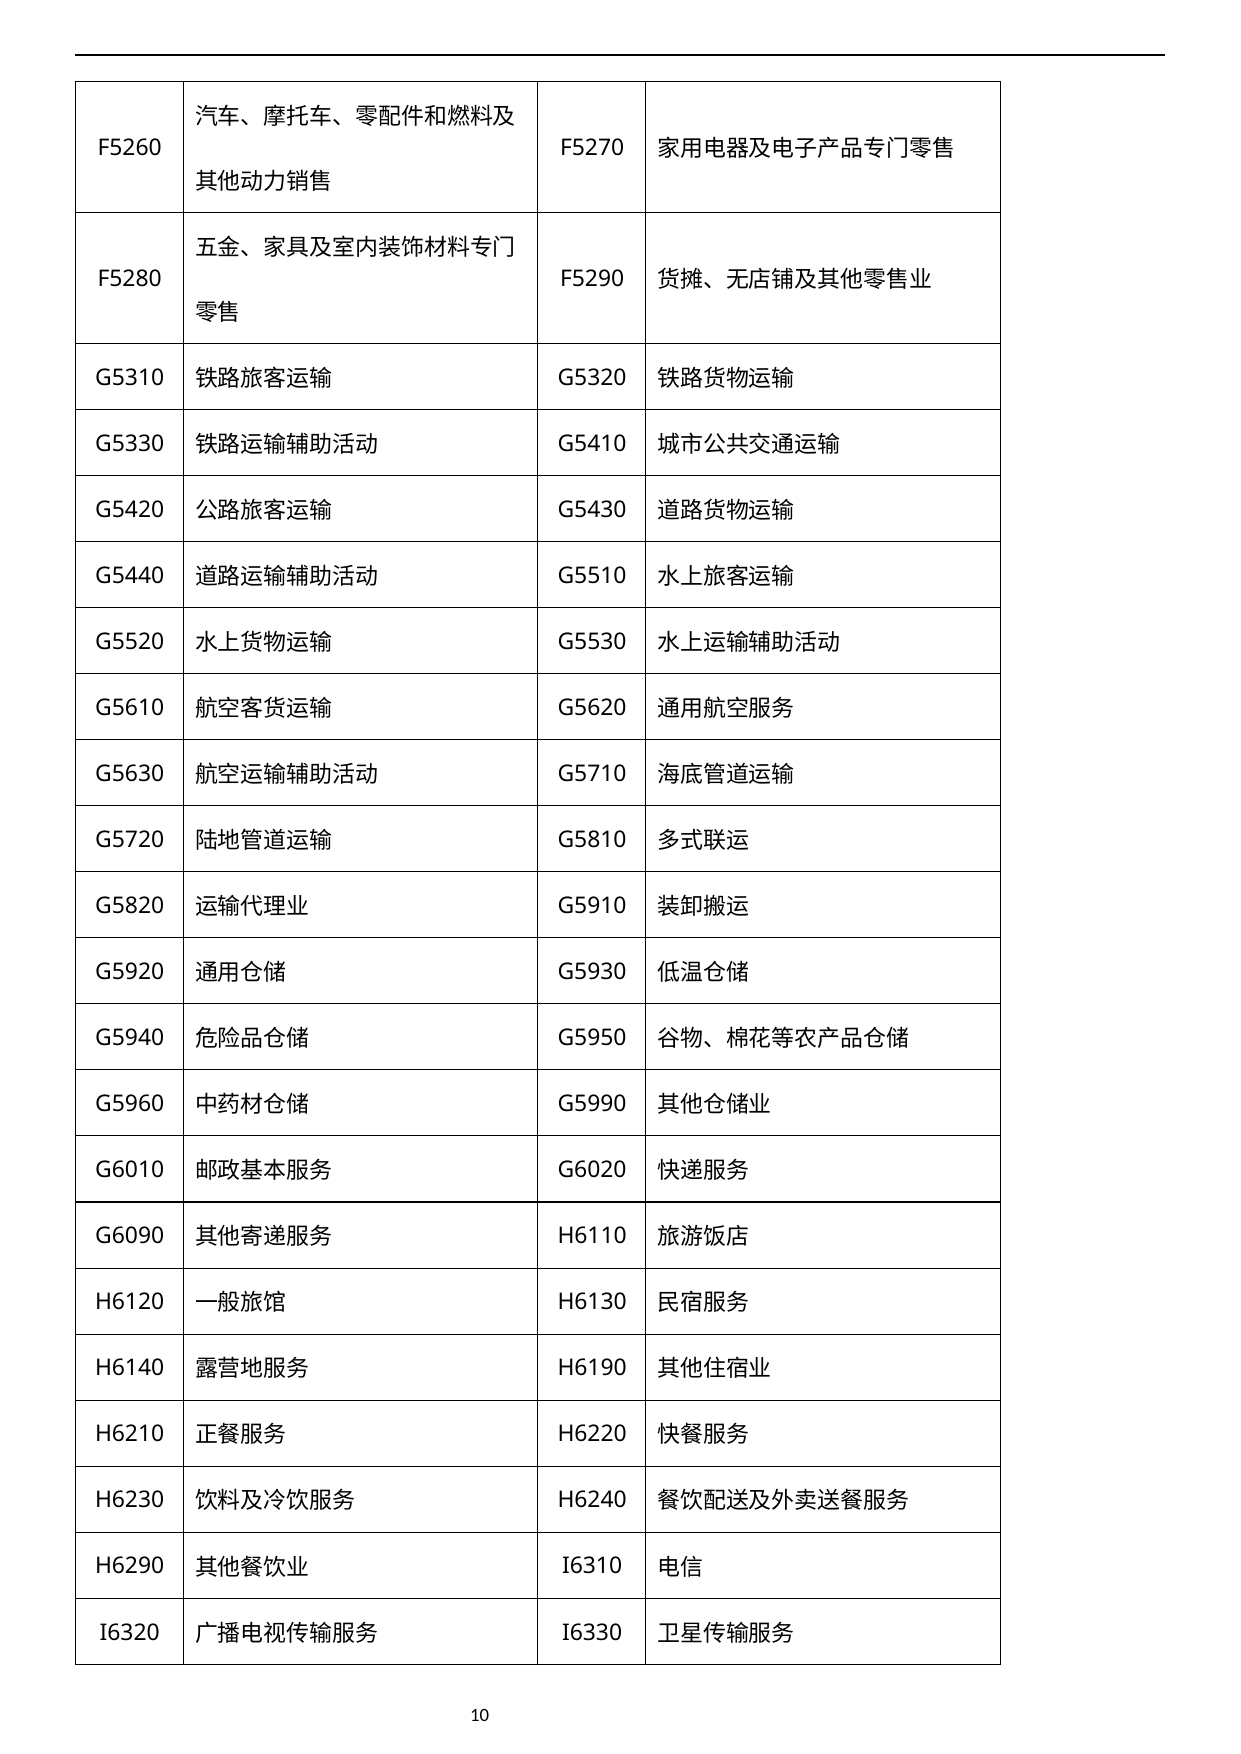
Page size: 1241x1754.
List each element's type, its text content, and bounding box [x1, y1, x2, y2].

table_cell I6320 [76, 1599, 183, 1664]
table_cell H6210 [76, 1401, 183, 1466]
table_cell G5420 [76, 476, 183, 541]
table_cell 海底管道运输 [646, 740, 1000, 805]
table_cell G6010 [76, 1136, 183, 1201]
table_cell 通用仓储 [184, 938, 537, 1003]
table_cell H6110 [538, 1203, 645, 1267]
table_cell 水上运输辅助活动 [646, 608, 1000, 673]
table_cell F5280 [76, 213, 183, 343]
table_cell 运输代理业 [184, 872, 537, 937]
table_cell G5510 [538, 542, 645, 607]
table_cell I6310 [538, 1533, 645, 1598]
table_cell 航空运输辅助活动 [184, 740, 537, 805]
table_cell F5270 [538, 82, 645, 212]
table_cell G5530 [538, 608, 645, 673]
table_cell F5260 [76, 82, 183, 212]
table_cell 饮料及冷饮服务 [184, 1467, 537, 1532]
table_cell 航空客货运输 [184, 674, 537, 739]
table_cell G5960 [76, 1070, 183, 1135]
table_cell 其他餐饮业 [184, 1533, 537, 1598]
table_cell G5940 [76, 1004, 183, 1069]
table_cell 公路旅客运输 [184, 476, 537, 541]
table_cell 旅游饭店 [646, 1203, 1000, 1267]
table_cell 谷物、棉花等农产品仓储 [646, 1004, 1000, 1069]
table_cell G5930 [538, 938, 645, 1003]
table_cell G5720 [76, 806, 183, 871]
table_cell G5920 [76, 938, 183, 1003]
table_cell 广播电视传输服务 [184, 1599, 537, 1664]
table_cell G5710 [538, 740, 645, 805]
table_cell 露营地服务 [184, 1335, 537, 1399]
table_cell 汽车、摩托车、零配件和燃料及其他动力销售 [184, 82, 537, 212]
table_cell 电信 [646, 1533, 1000, 1598]
table_cell 铁路旅客运输 [184, 344, 537, 409]
table_cell G5820 [76, 872, 183, 937]
table_cell 民宿服务 [646, 1269, 1000, 1333]
table_cell 道路货物运输 [646, 476, 1000, 541]
table_cell H6230 [76, 1467, 183, 1532]
table_cell G5520 [76, 608, 183, 673]
table_cell G5810 [538, 806, 645, 871]
table_cell F5290 [538, 213, 645, 343]
table_cell 铁路运输辅助活动 [184, 410, 537, 475]
table_cell 一般旅馆 [184, 1269, 537, 1333]
table_cell 陆地管道运输 [184, 806, 537, 871]
table_cell 卫星传输服务 [646, 1599, 1000, 1664]
table_cell 其他住宿业 [646, 1335, 1000, 1399]
table_cell G5950 [538, 1004, 645, 1069]
table_cell G5310 [76, 344, 183, 409]
table_cell 家用电器及电子产品专门零售 [646, 82, 1000, 212]
table_cell 快餐服务 [646, 1401, 1000, 1466]
table_cell 水上货物运输 [184, 608, 537, 673]
table_cell 货摊、无店铺及其他零售业 [646, 213, 1000, 343]
table_cell G6020 [538, 1136, 645, 1201]
table_cell G5410 [538, 410, 645, 475]
table_cell I6330 [538, 1599, 645, 1664]
table_cell 水上旅客运输 [646, 542, 1000, 607]
table_cell G5620 [538, 674, 645, 739]
table_cell 通用航空服务 [646, 674, 1000, 739]
table_cell 道路运输辅助活动 [184, 542, 537, 607]
table_cell 中药材仓储 [184, 1070, 537, 1135]
table_cell H6290 [76, 1533, 183, 1598]
table_cell G5320 [538, 344, 645, 409]
table_cell 铁路货物运输 [646, 344, 1000, 409]
table_cell 低温仓储 [646, 938, 1000, 1003]
table_cell G5910 [538, 872, 645, 937]
table_cell H6240 [538, 1467, 645, 1532]
table_cell 快递服务 [646, 1136, 1000, 1201]
table_cell 五金、家具及室内装饰材料专门零售 [184, 213, 537, 343]
table_cell H6130 [538, 1269, 645, 1333]
table_cell G5610 [76, 674, 183, 739]
table_cell G6090 [76, 1203, 183, 1267]
table_cell 危险品仓储 [184, 1004, 537, 1069]
table_cell 装卸搬运 [646, 872, 1000, 937]
table_cell 其他仓储业 [646, 1070, 1000, 1135]
table_cell 正餐服务 [184, 1401, 537, 1466]
table_cell H6220 [538, 1401, 645, 1466]
table_cell 邮政基本服务 [184, 1136, 537, 1201]
table_cell H6120 [76, 1269, 183, 1333]
table_cell G5430 [538, 476, 645, 541]
table_cell 城市公共交通运输 [646, 410, 1000, 475]
table_cell 多式联运 [646, 806, 1000, 871]
table_cell 其他寄递服务 [184, 1203, 537, 1267]
table_cell G5330 [76, 410, 183, 475]
table_cell G5630 [76, 740, 183, 805]
table_cell H6140 [76, 1335, 183, 1399]
table_cell H6190 [538, 1335, 645, 1399]
table_cell 餐饮配送及外卖送餐服务 [646, 1467, 1000, 1532]
table_cell G5440 [76, 542, 183, 607]
table_cell G5990 [538, 1070, 645, 1135]
